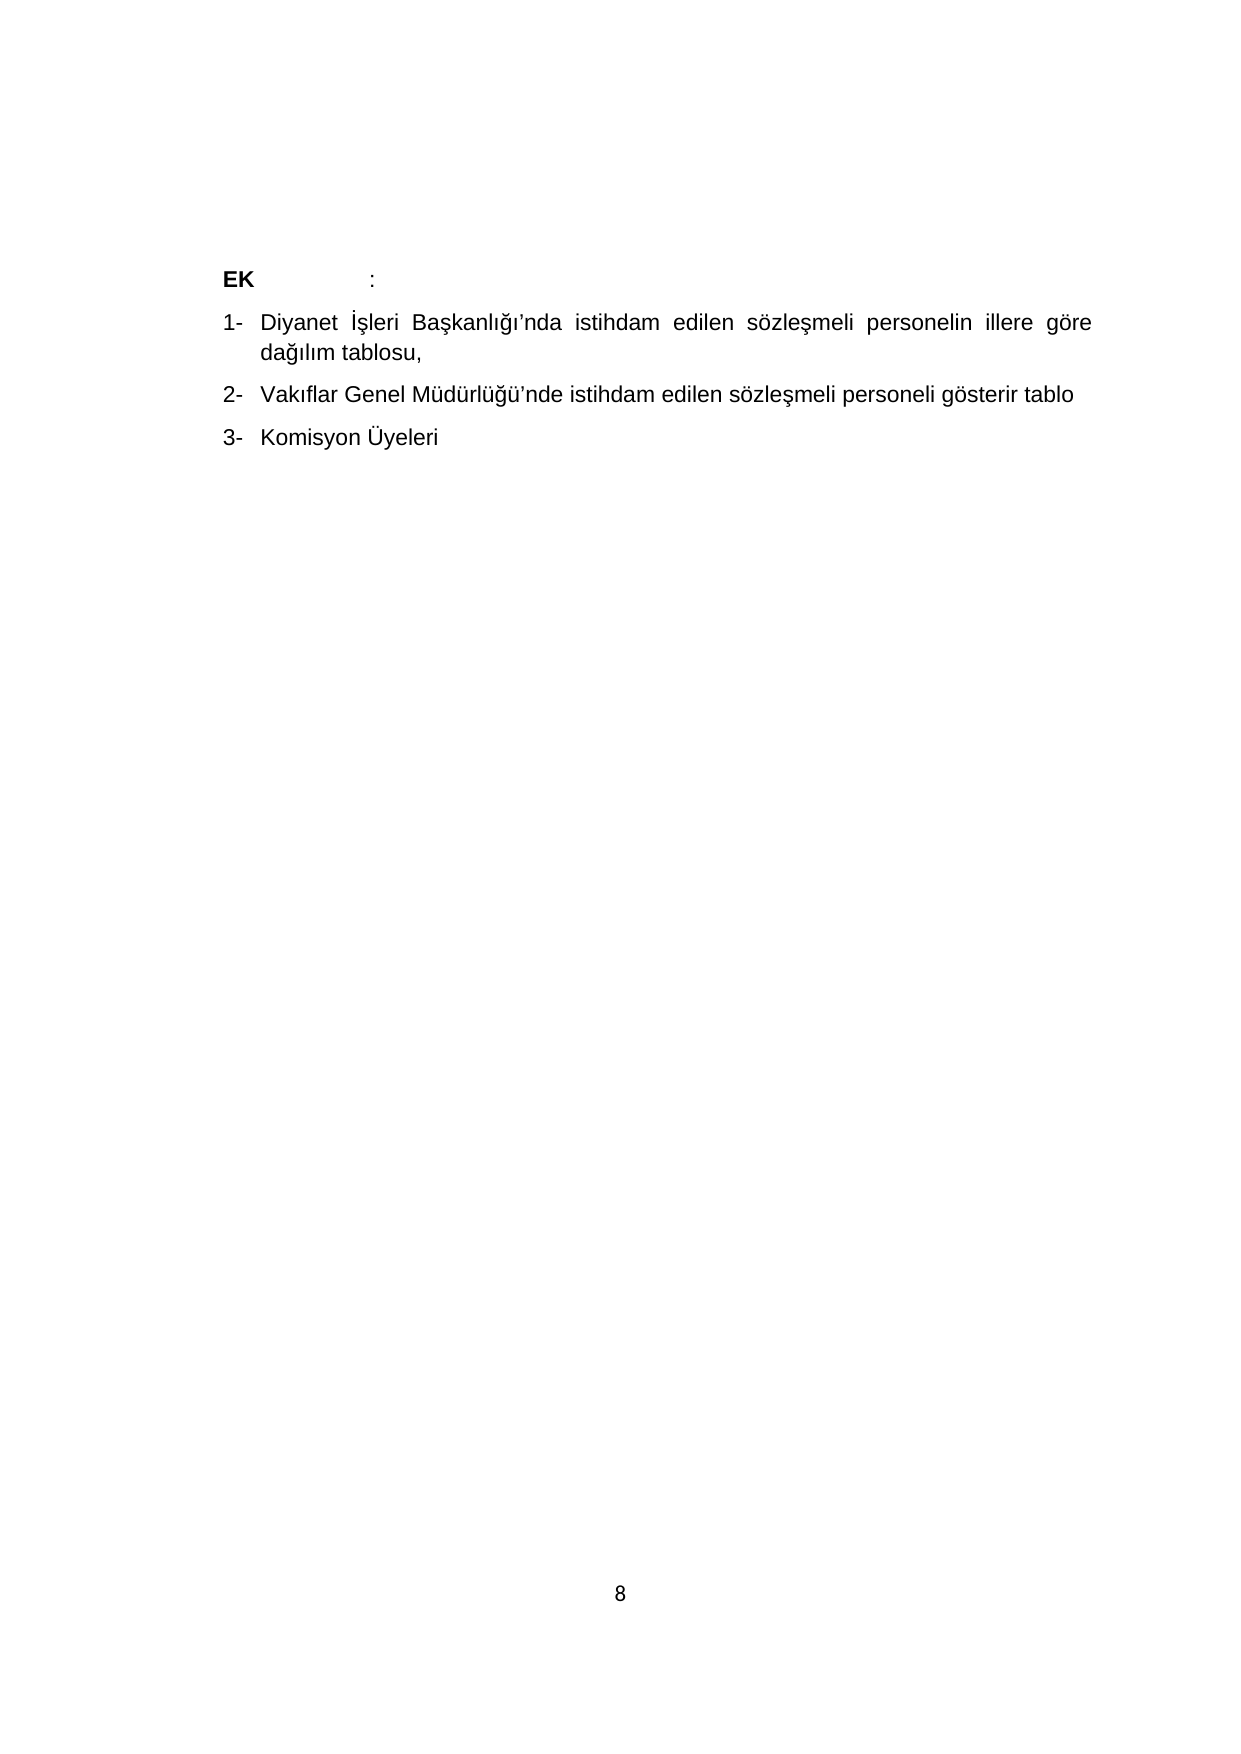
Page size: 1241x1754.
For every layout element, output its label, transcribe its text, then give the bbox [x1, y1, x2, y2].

list Diyanet İşleri Başkanlığı’nda istihdam edilen sözleşmeli personelin illere göre dağılım tablosu, [223, 308, 1093, 365]
list Vakıflar Genel Müdürlüğü’nde istihdam edilen sözleşmeli personeli gösterir tablo [223, 381, 1093, 408]
list Komisyon Üyeleri [223, 424, 1093, 451]
text EK : [223, 266, 1093, 292]
